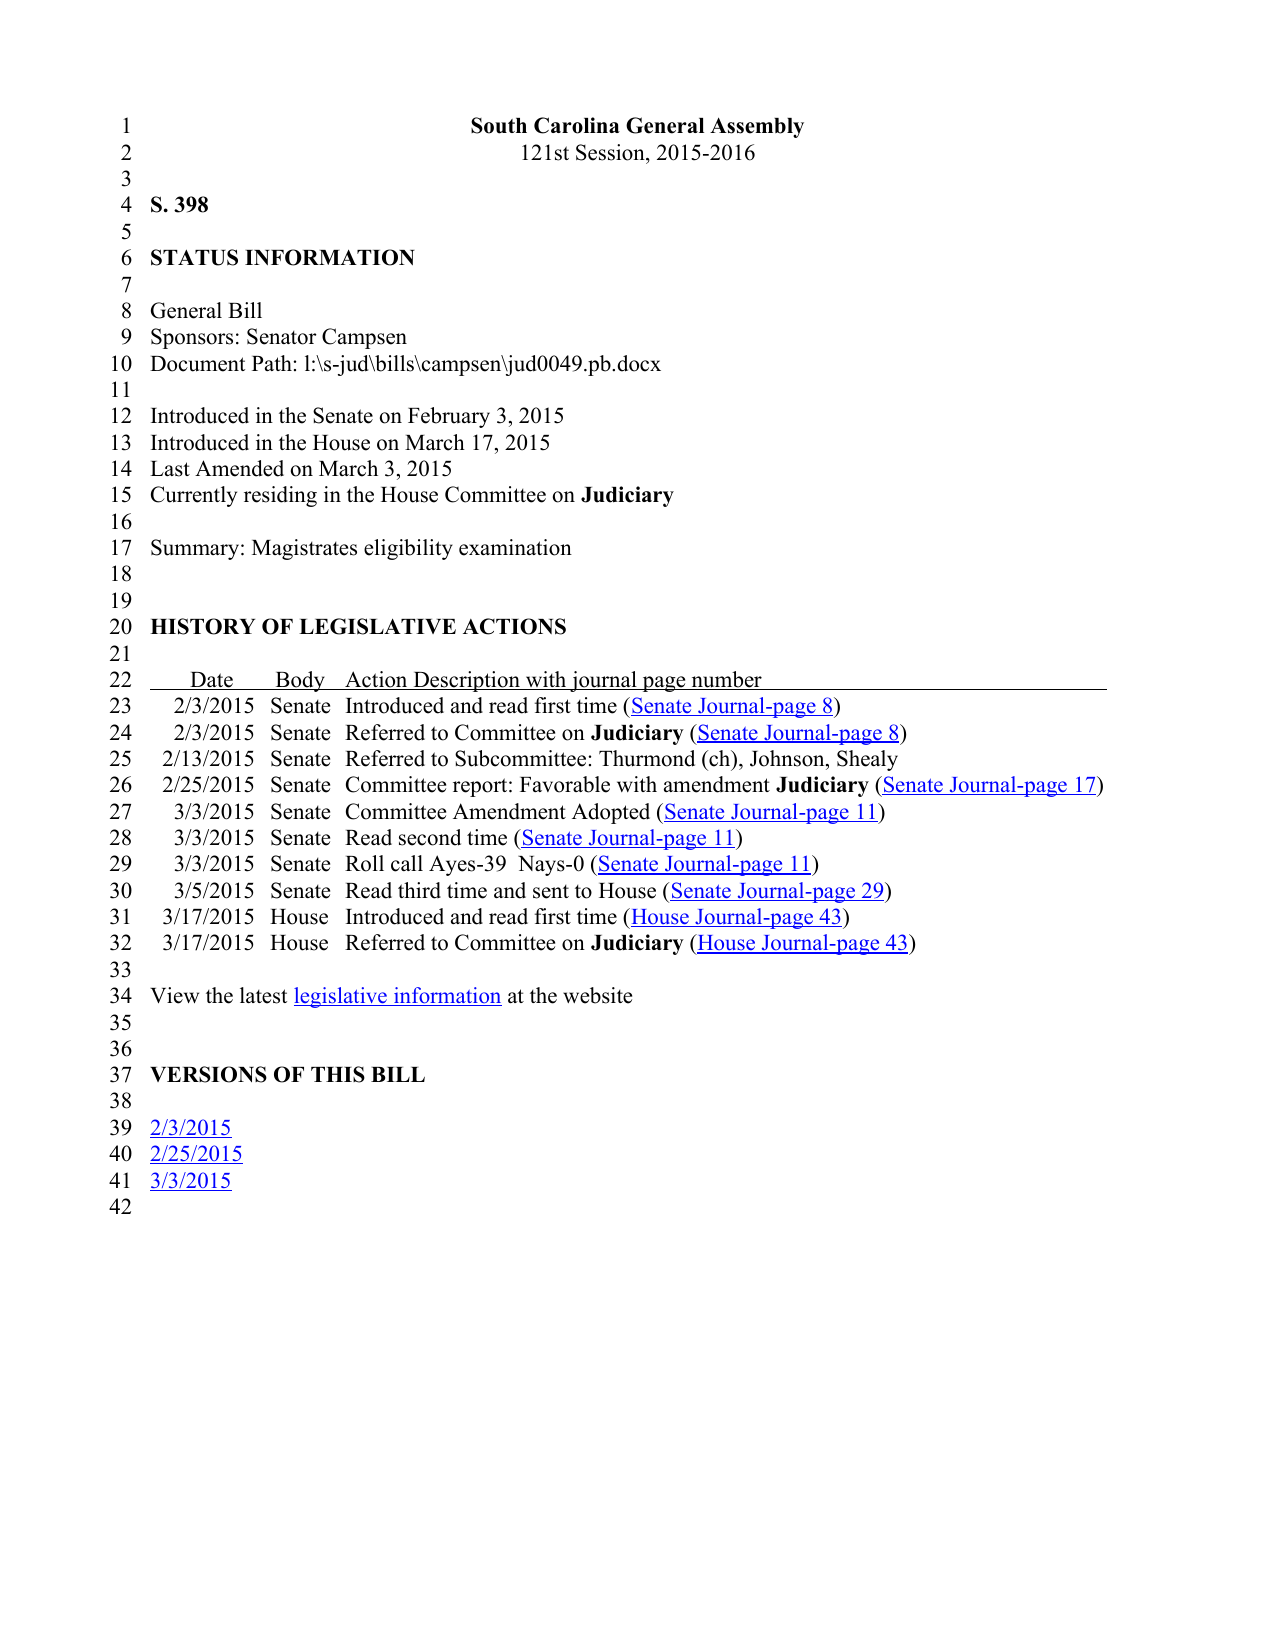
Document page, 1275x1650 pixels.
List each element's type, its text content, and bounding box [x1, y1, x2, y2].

text View the latest legislative information at the website [150, 982, 1125, 1008]
text Currently residing in the House Committee on Judiciary [150, 481, 1125, 508]
text 3/3/2015 Senate Committee Amendment Adopted (Senate Journal-page 11) [150, 798, 1125, 824]
text 3/3/2015 Senate Roll call Ayes-39 Nays-0 (Senate Journal-page 11) [150, 850, 1125, 877]
text 2/25/2015 [150, 1140, 1125, 1167]
text 3/5/2015 Senate Read third time and sent to House (Senate Journal-page 29) [150, 877, 1125, 903]
text 121st Session, 2015-2016 [150, 139, 1125, 165]
text HISTORY OF LEGISLATIVE ACTIONS [150, 613, 1125, 639]
text 2/3/2015 [150, 1114, 1125, 1140]
text Summary: Magistrates eligibility examination [150, 534, 1125, 561]
text 3/17/2015 House Referred to Committee on Judiciary (House Journal-page 43) [150, 929, 1125, 956]
text S. 398 [150, 192, 1125, 218]
text Introduced in the House on March 17, 2015 [150, 429, 1125, 455]
text Sponsors: Senator Campsen [150, 323, 1125, 350]
text South Carolina General Assembly [150, 112, 1125, 139]
text Document Path: l:\s-jud\bills\campsen\jud0049.pb.docx [150, 350, 1125, 376]
text 3/3/2015 [150, 1167, 1125, 1193]
text 2/13/2015 Senate Referred to Subcommittee: Thurmond (ch), Johnson, Shealy [150, 745, 1125, 771]
text Last Amended on March 3, 2015 [150, 455, 1125, 481]
text STATUS INFORMATION [150, 244, 1125, 271]
text 2/3/2015 Senate Introduced and read first time (Senate Journal-page 8) [150, 692, 1125, 719]
text 3/3/2015 Senate Read second time (Senate Journal-page 11) [150, 824, 1125, 850]
text General Bill [150, 297, 1125, 323]
text 3/17/2015 House Introduced and read first time (House Journal-page 43) [150, 903, 1125, 929]
text Date Body Action Description with journal page number [150, 666, 1125, 692]
text 2/25/2015 Senate Committee report: Favorable with amendment Judiciary (Senate Journal-page 17) [150, 771, 1125, 798]
text VERSIONS OF THIS BILL [150, 1061, 1125, 1088]
text Introduced in the Senate on February 3, 2015 [150, 402, 1125, 429]
text 2/3/2015 Senate Referred to Committee on Judiciary (Senate Journal-page 8) [150, 719, 1125, 745]
